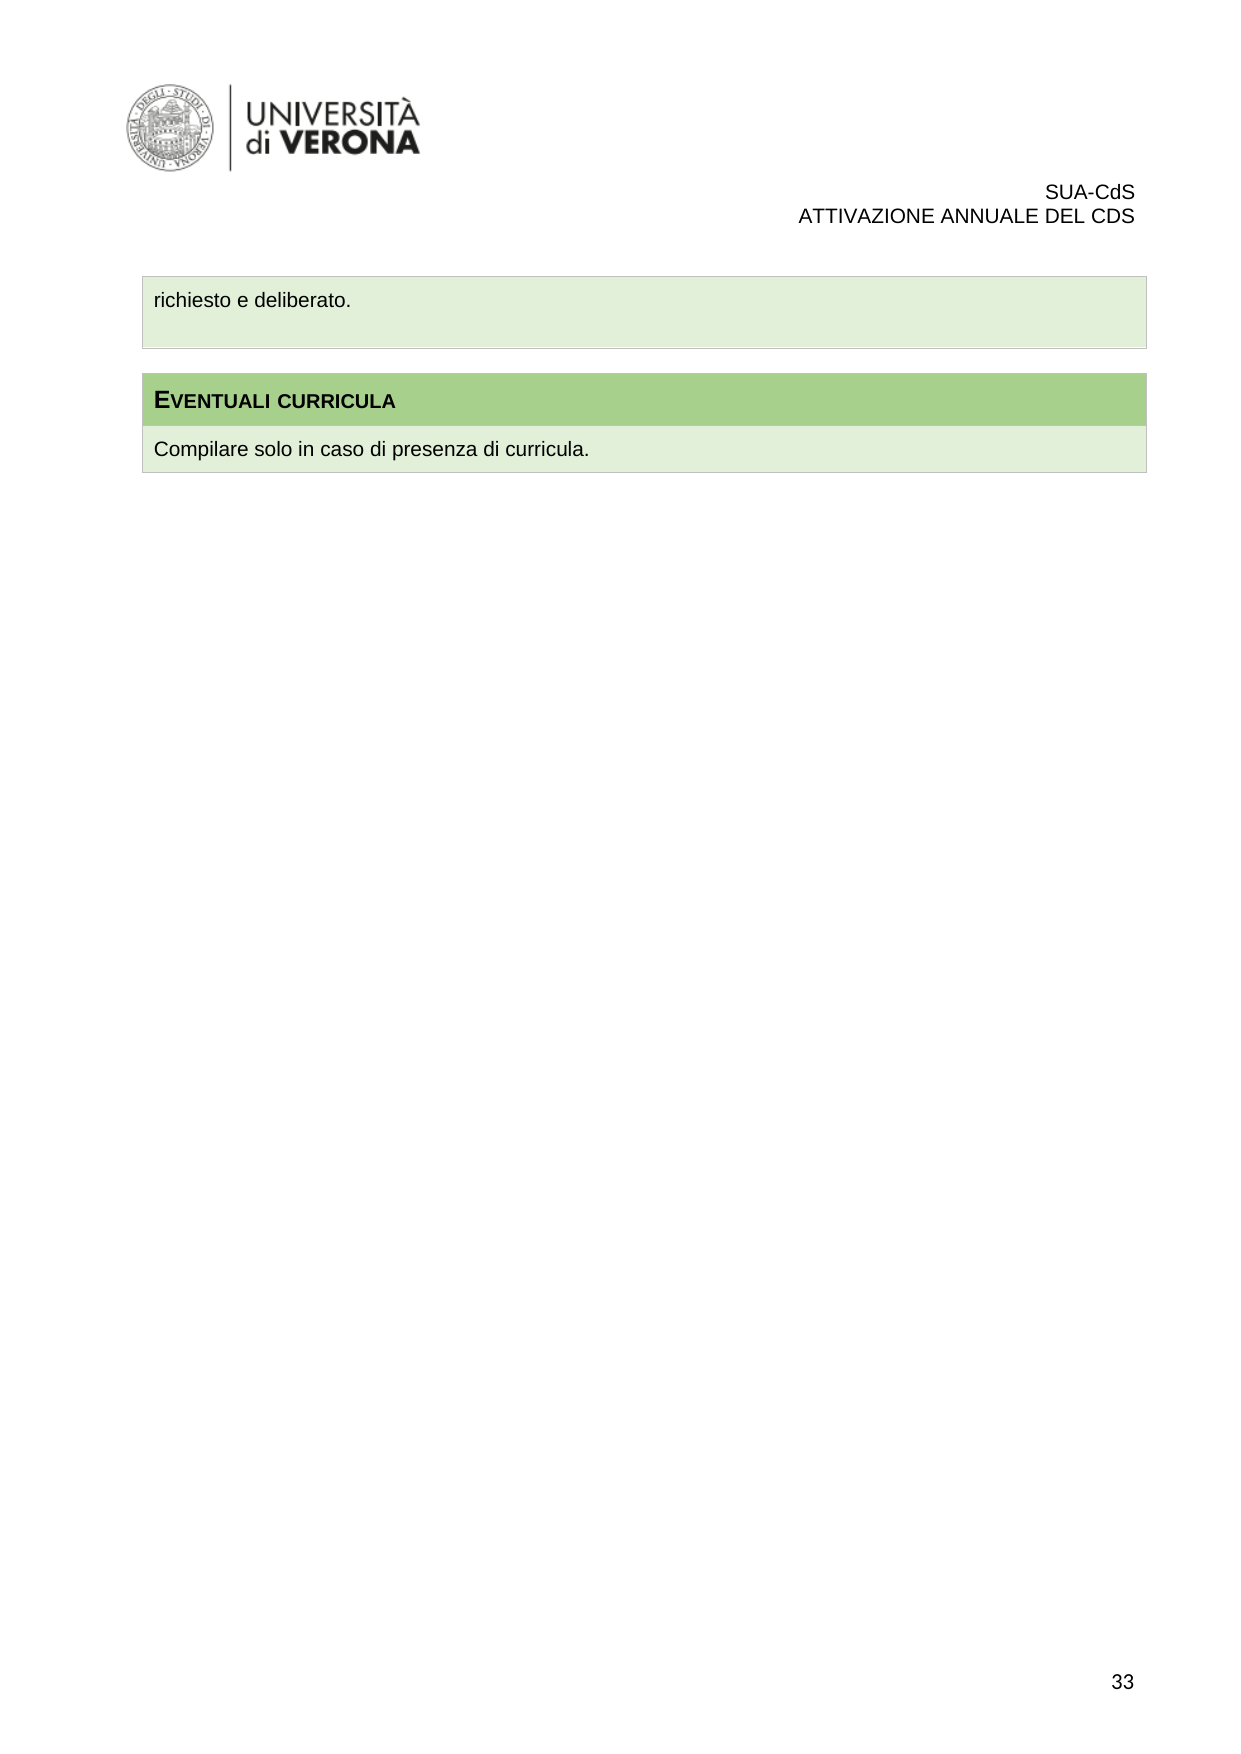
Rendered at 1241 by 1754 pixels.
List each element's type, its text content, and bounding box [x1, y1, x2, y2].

table_header Eventuali curricula [143, 374, 1146, 425]
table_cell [143, 277, 1146, 347]
table_cell Compilare solo in caso di presenza di curricula. [143, 426, 1146, 472]
